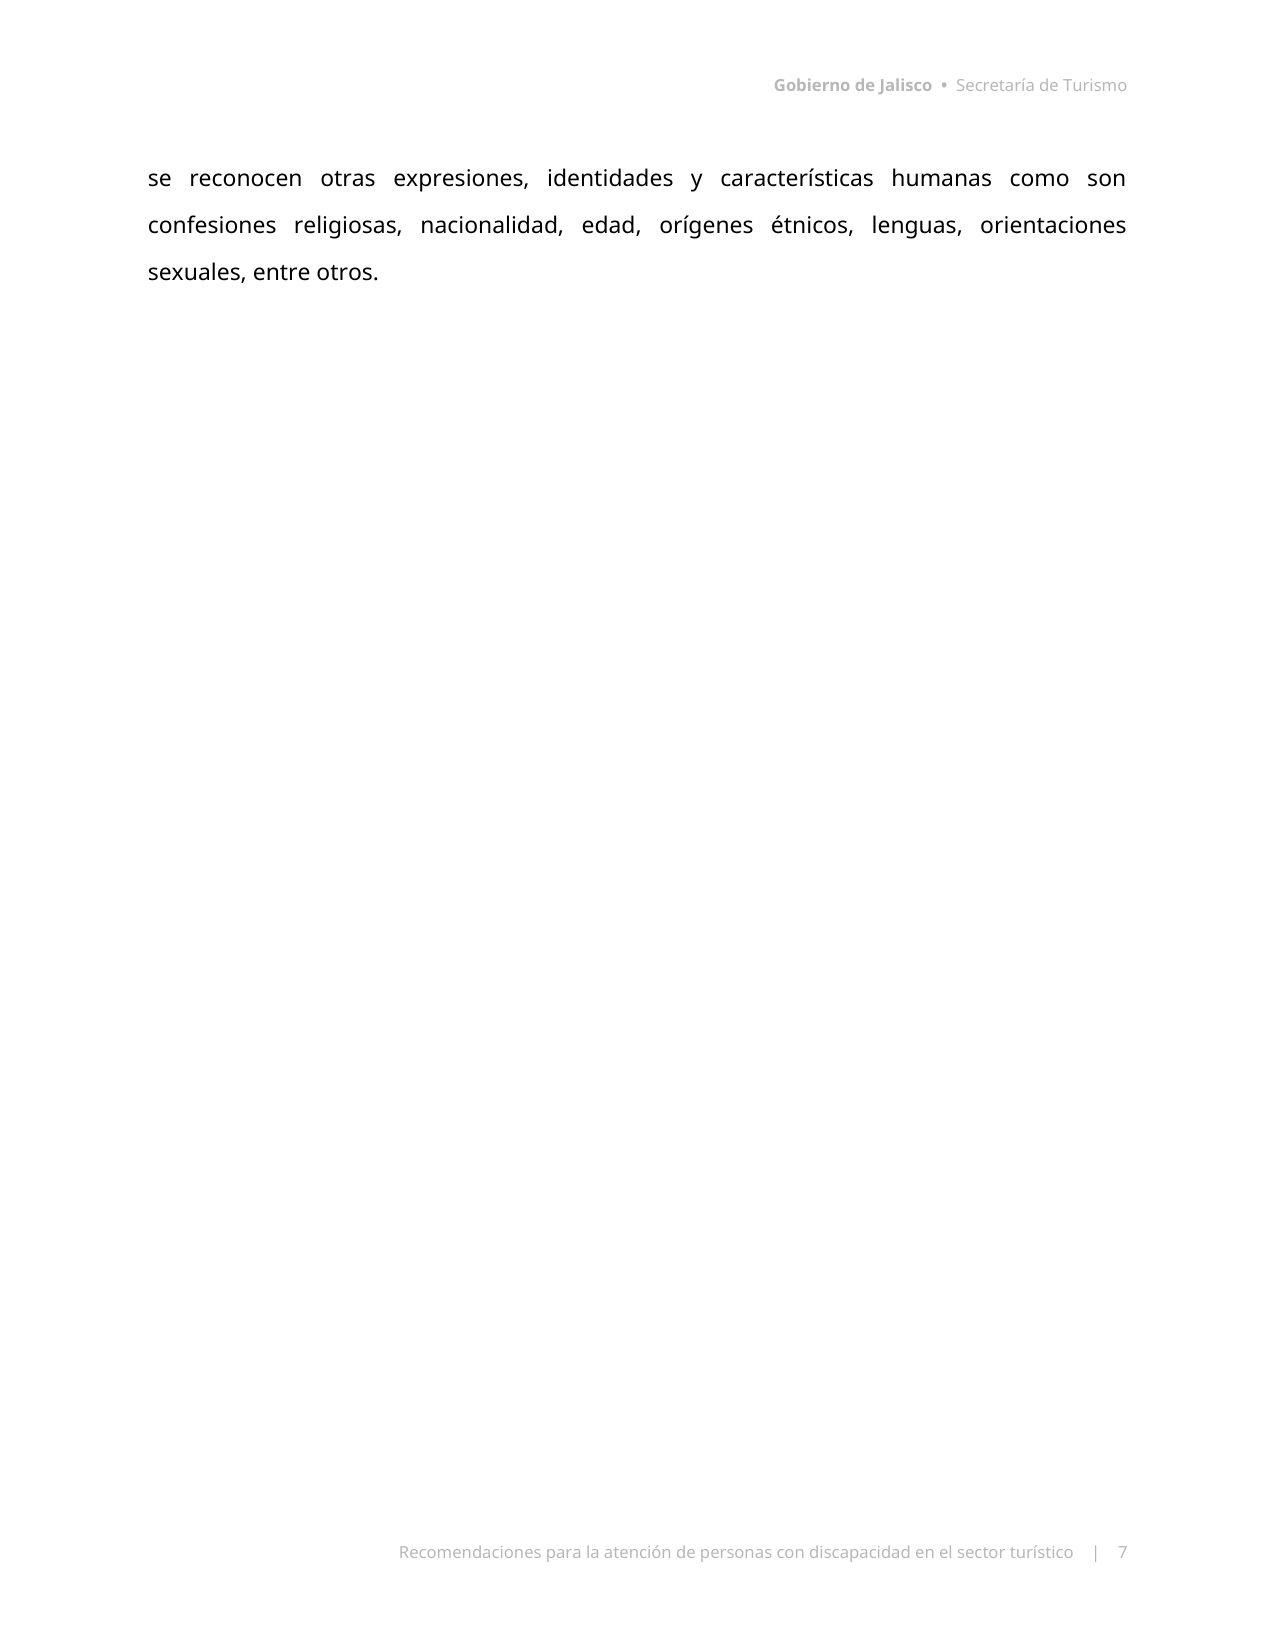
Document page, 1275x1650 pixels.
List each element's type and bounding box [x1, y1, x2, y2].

text [148, 162, 1127, 287]
